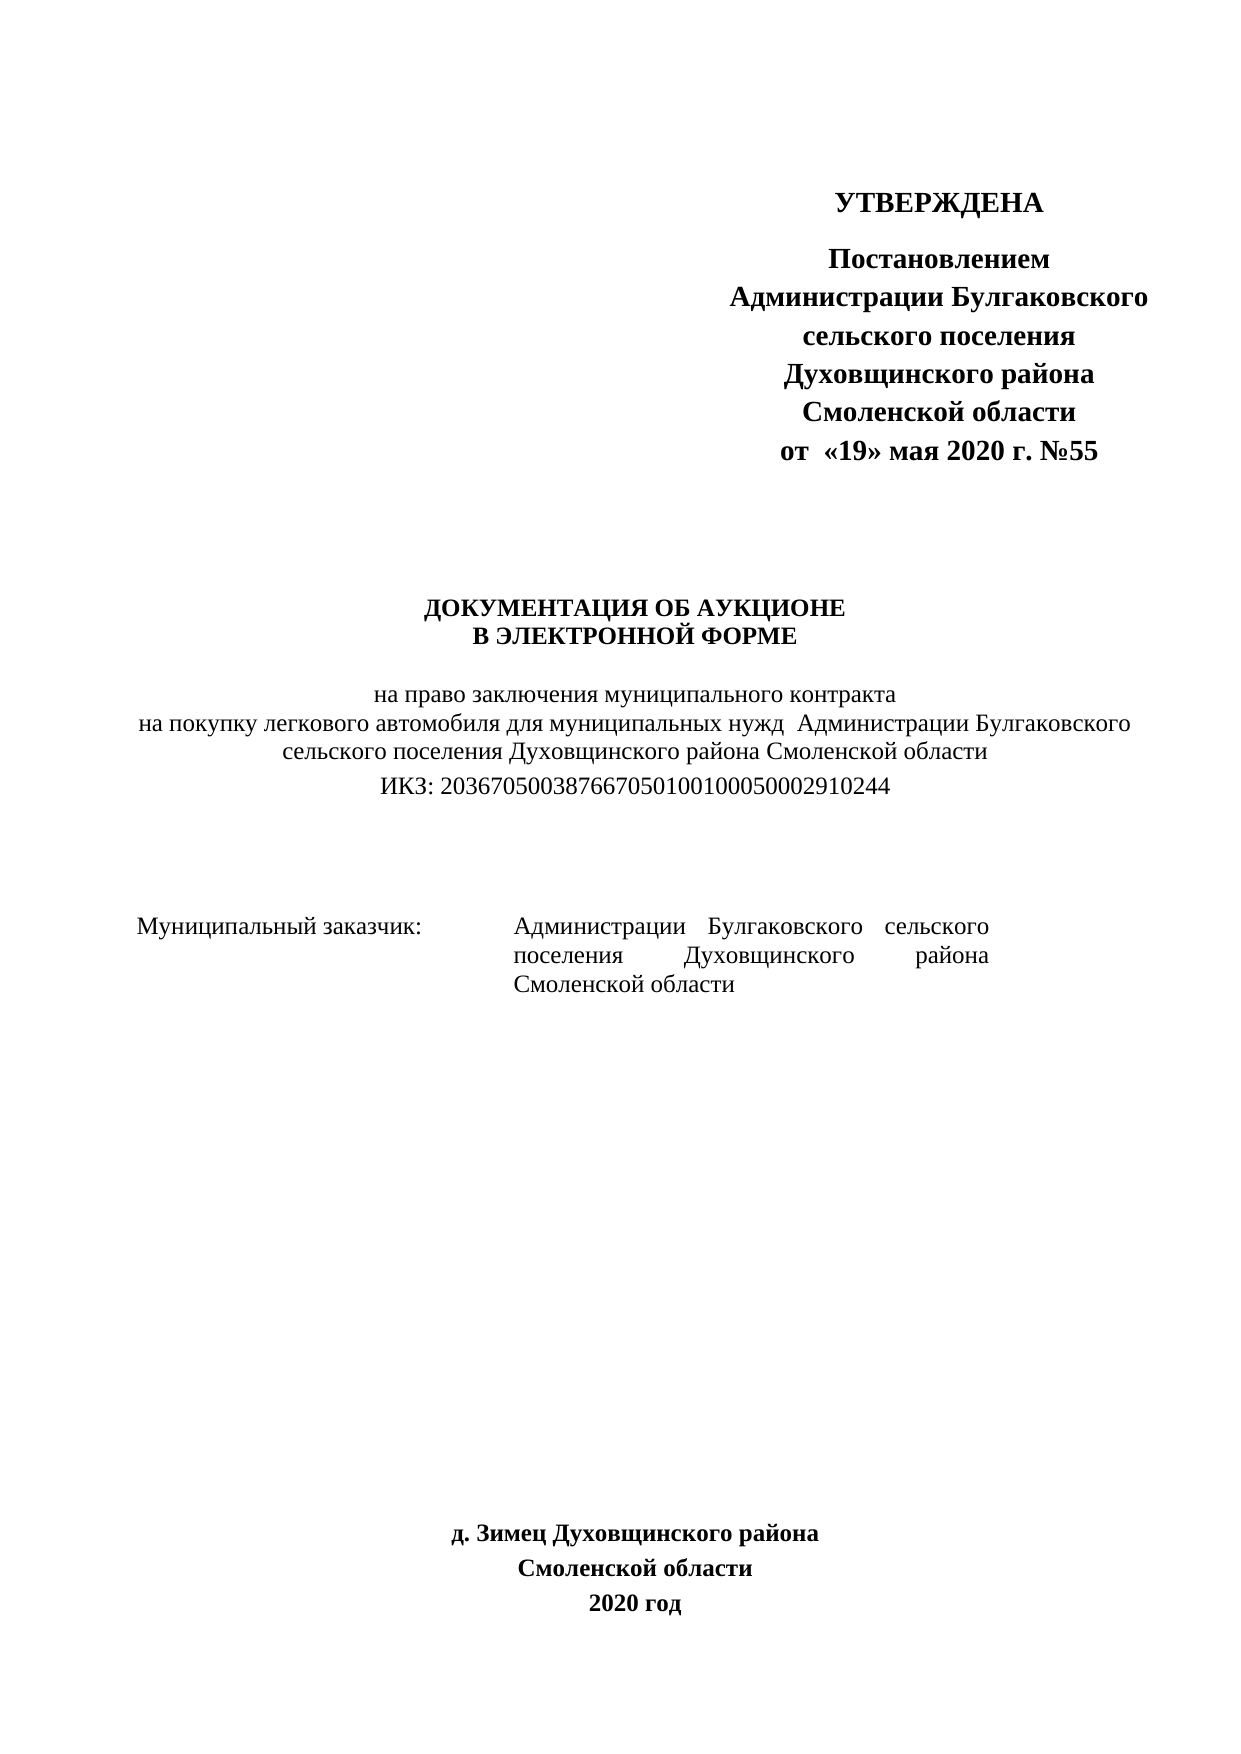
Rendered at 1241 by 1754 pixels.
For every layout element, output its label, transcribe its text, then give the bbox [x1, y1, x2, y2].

text В ЭЛЕКТРОННОЙ ФОРМЕ [118, 621, 1152, 650]
table_cell Смоленской области от «19» мая 2020 г. №55 [712, 394, 1166, 544]
text на покупку легкового автомобиля для муниципальных нужд Администрации Булгаковского сельского поселения Духовщинского района Смоленской области [118, 708, 1152, 765]
text Смоленской области [118, 1553, 1152, 1581]
text на право заключения муниципального контракта [118, 679, 1152, 708]
text ДОКУМЕНТАЦИЯ ОБ АУКЦИОНЕ [118, 593, 1152, 621]
table_cell Постановлением Администрации Булгаковского сельского поселения Духовщинского района [712, 241, 1166, 394]
text 2020 год [118, 1588, 1152, 1616]
table_header Администрации Булгаковского сельского поселения Духовщинского района Смоленской области [502, 911, 1107, 998]
text ИКЗ: 203670500387667050100100050002910244 [118, 771, 1152, 800]
table_header УТВЕРЖДЕНА [712, 185, 1166, 241]
text д. Зимец Духовщинского района [118, 1518, 1152, 1546]
table_header Муниципальный заказчик: [131, 911, 502, 998]
